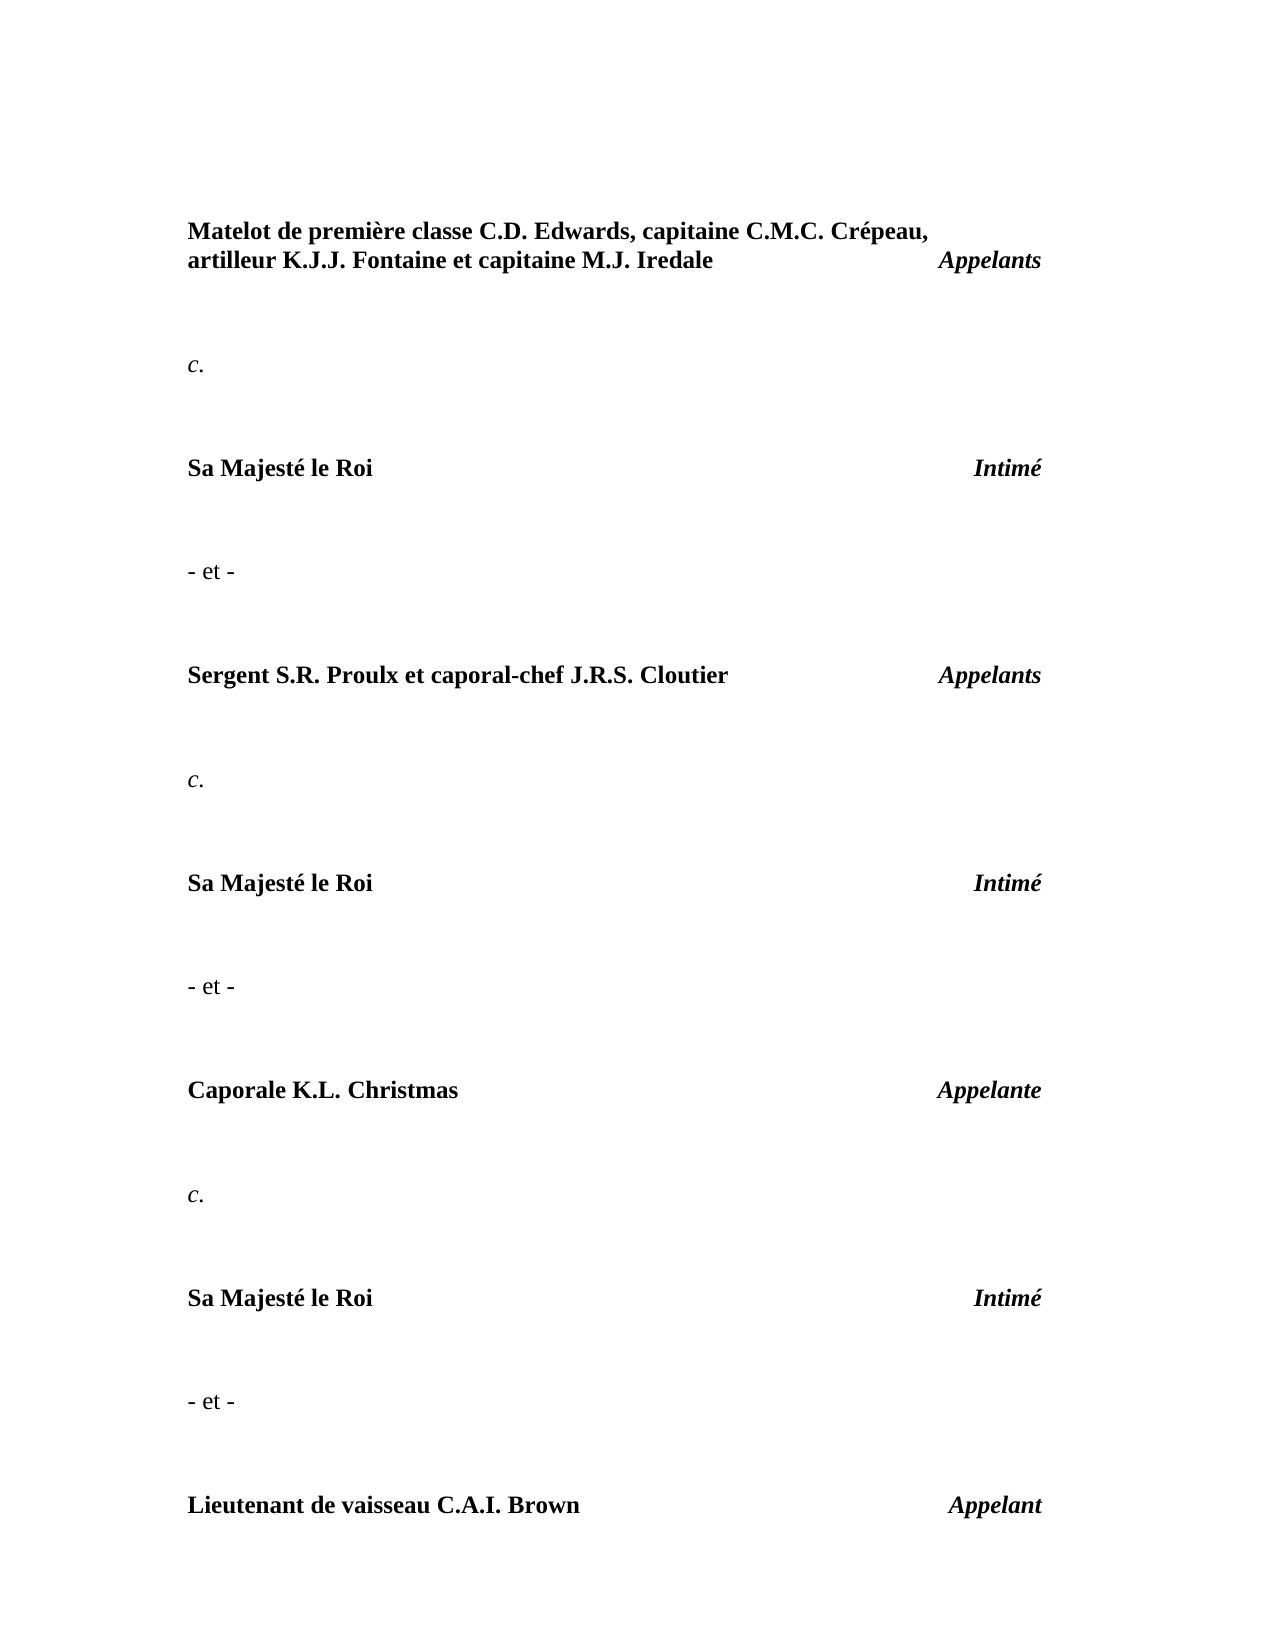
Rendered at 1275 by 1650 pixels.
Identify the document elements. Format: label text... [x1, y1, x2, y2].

text - et - [187, 971, 1050, 1000]
text c. [187, 1179, 1050, 1208]
text artilleur K.J.J. Fontaine et capitaine M.J. Iredale Appelants [187, 245, 1050, 274]
text c. [187, 764, 1050, 793]
text Sergent S.R. Proulx et caporal-chef J.R.S. Cloutier Appelants [187, 660, 1050, 689]
text c. [187, 349, 1050, 378]
text Caporale K.L. Christmas Appelante [187, 1075, 1050, 1104]
text Sa Majesté le Roi Intimé [187, 1283, 1050, 1311]
text Sa Majesté le Roi Intimé [187, 453, 1050, 481]
text Matelot de première classe C.D. Edwards, capitaine C.M.C. Crépeau, [187, 216, 1050, 245]
text Lieutenant de vaisseau C.A.I. Brown Appelant [187, 1490, 1050, 1519]
text - et - [187, 1386, 1050, 1415]
text Sa Majesté le Roi Intimé [187, 868, 1050, 896]
text - et - [187, 556, 1050, 585]
